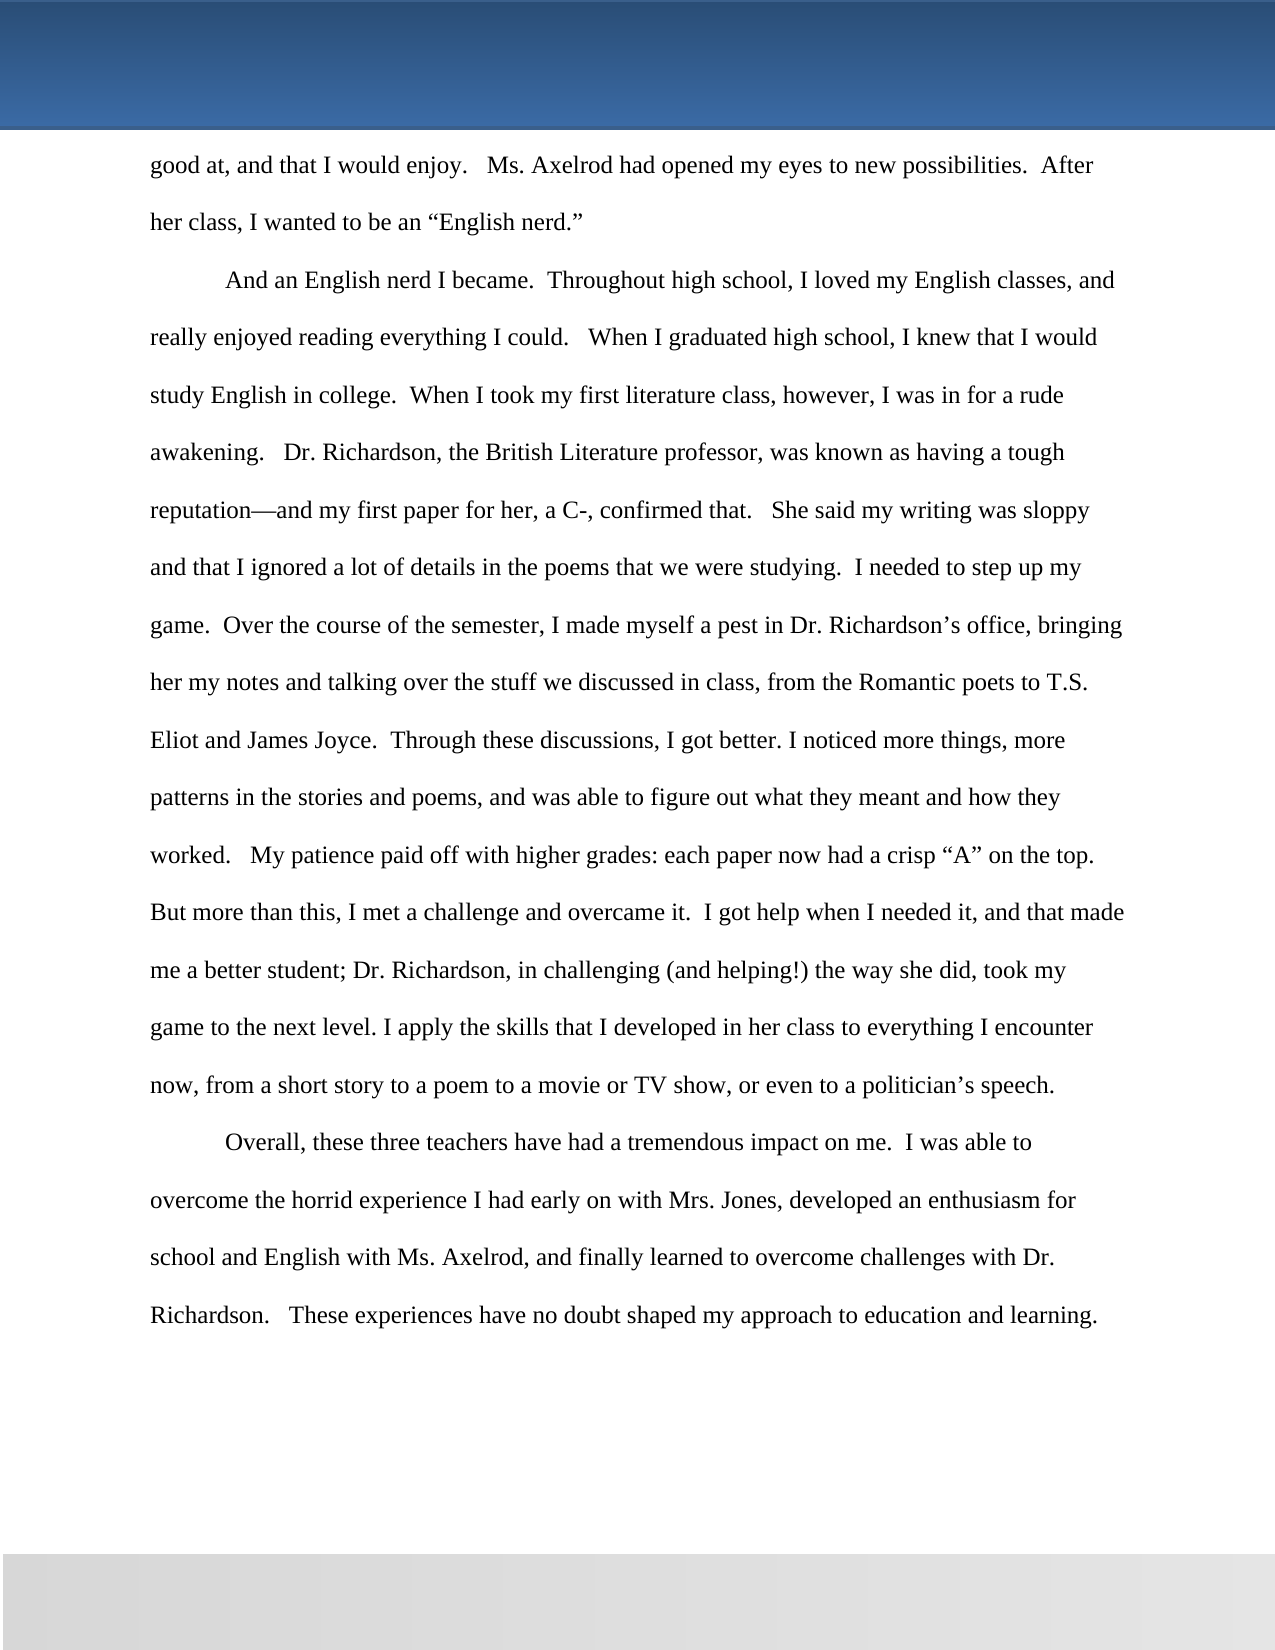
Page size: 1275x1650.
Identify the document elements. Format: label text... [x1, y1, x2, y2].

text Overall, these three teachers have had a tremendous impact on me. I was able to overcome the horrid experience I had early on with Mrs. Jones, developed an enthusiasm for school and English with Ms. Axelrod, and finally learned to overcome challenges with Dr. Richardson. These experiences have no doubt shaped my approach to education and learning. [150, 1127, 1125, 1329]
text And an English nerd I became. Throughout high school, I loved my English classes, and really enjoyed reading everything I could. When I graduated high school, I knew that I would study English in college. When I took my first literature class, however, I was in for a rude awakening. Dr. Richardson, the British Literature professor, was known as having a tough reputation—and my first paper for her, a C-, confirmed that. She said my writing was sloppy and that I ignored a lot of details in the poems that we were studying. I needed to step up my game. Over the course of the semester, I made myself a pest in Dr. Richardson’s office, bringing her my notes and talking over the stuff we discussed in class, from the Romantic poets to T.S. Eliot and James Joyce. Through these discussions, I got better. I noticed more things, more patterns in the stories and poems, and was able to figure out what they meant and how they worked. My patience paid off with higher grades: each paper now had a crisp “A” on the top. But more than this, I met a challenge and overcame it. I got help when I needed it, and that made me a better student; Dr. Richardson, in challenging (and helping!) the way she did, took my game to the next level. I apply the skills that I developed in her class to everything I encounter now, from a short story to a poem to a movie or TV show, or even to a politician’s speech. [150, 265, 1125, 1099]
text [150, 150, 1125, 236]
